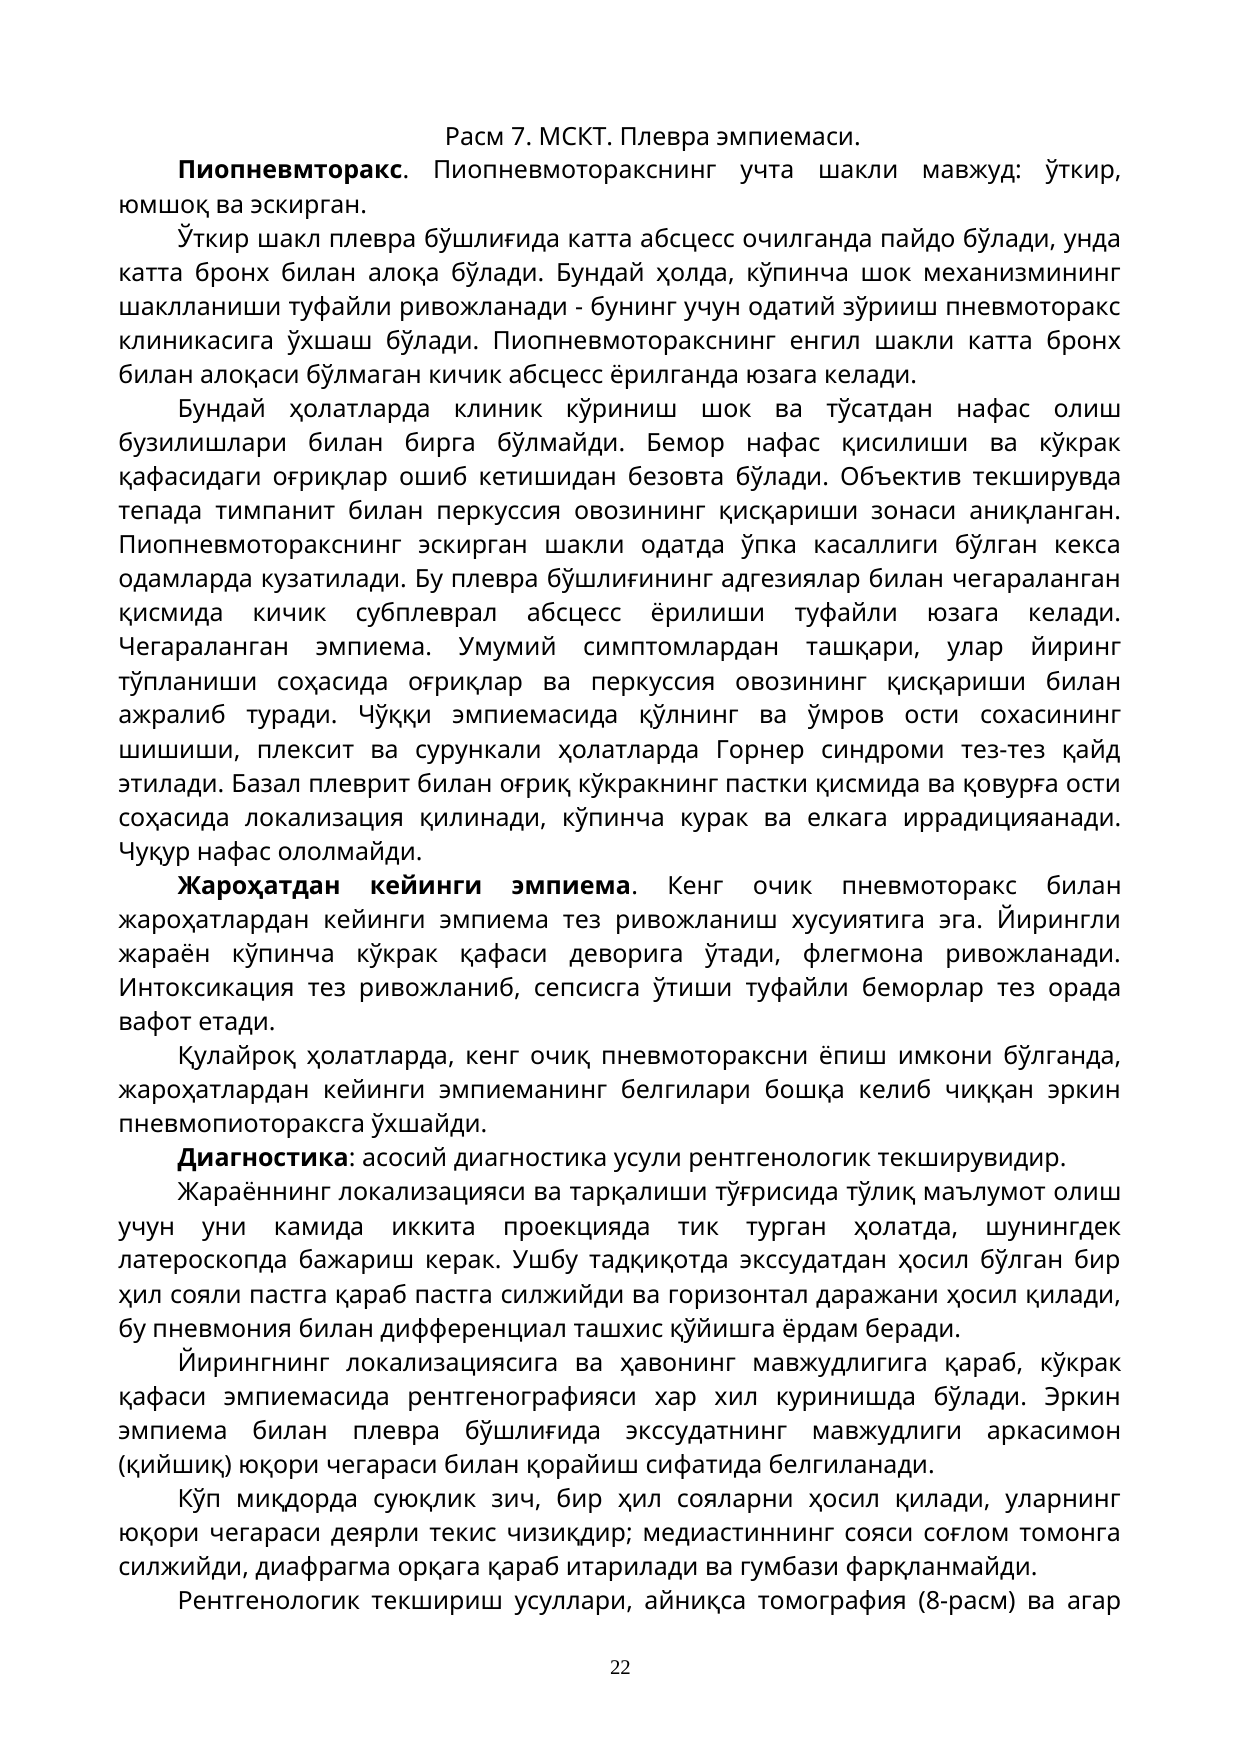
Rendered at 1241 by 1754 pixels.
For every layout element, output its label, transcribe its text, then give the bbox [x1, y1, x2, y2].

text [118, 1583, 1122, 1617]
text Расм 7. МСКТ. Плевра эмпиемаси. [118, 118, 1122, 152]
text Бундай ҳолатларда клиник кўриниш шок ва тўсатдан нафас олиш бузилишлари билан бирга бўлмайди. Бемор нафас қисилиши ва кўкрак қафасидаги оғриқлар ошиб кетишидан безовта бўлади. Объектив текширувда тепада тимпанит билан перкуссия овозининг қисқариши зонаси аниқланган. Пиопневмоторакснинг эскирган шакли одатда ўпка касаллиги бўлган кекса одамларда кузатилади. Бу плевра бўшлиғининг адгезиялар билан чегараланган қисмида кичик субплеврал абсцесс ёрилиши туфайли юзага келади. Чегараланган эмпиема. Умумий симптомлардан ташқари, улар йиринг тўпланиши соҳасида оғриқлар ва перкуссия овозининг қисқариши билан ажралиб туради. Чўққи эмпиемасида қўлнинг ва ўмров ости сохасининг шишиши, плексит ва сурункали ҳолатларда Горнер синдроми тез-тез қайд этилади. Базал плеврит билан оғриқ кўкракнинг пастки қисмида ва қовурға ости соҳасида локализация қилинади, кўпинча курак ва елкага иррадицияанади. Чуқур нафас ололмайди. [118, 391, 1122, 867]
text Жараённинг локализацияси ва тарқалиши тўғрисида тўлиқ маълумот олиш учун уни камида иккита проекцияда тик турган ҳолатда, шунингдек латероскопда бажариш керак. Ушбу тадқиқотда экссудатдан ҳосил бўлган бир ҳил сояли пастга қараб пастга силжийди ва горизонтал даражани ҳосил қилади, бу пневмония билан дифференциал ташхис қўйишга ёрдам беради. [118, 1174, 1122, 1344]
text Пиопневмторакс. Пиопневмоторакснинг учта шакли мавжуд: ўткир, юмшоқ ва эскирган. [118, 152, 1122, 220]
text Ўткир шакл плевра бўшлиғида катта абсцесс очилганда пайдо бўлади, унда катта бронх билан алоқа бўлади. Бундай ҳолда, кўпинча шок механизмининг шаклланиши туфайли ривожланади - бунинг учун одатий зўрииш пневмоторакс клиникасига ўхшаш бўлади. Пиопневмоторакснинг енгил шакли катта бронх билан алоқаси бўлмаган кичик абсцесс ёрилганда юзага келади. [118, 220, 1122, 391]
text Йирингнинг локализациясига ва ҳавонинг мавжудлигига қараб, кўкрак қафаси эмпиемасида рентгенографияси хар хил куринишда бўлади. Эркин эмпиема билан плевра бўшлиғида экссудатнинг мавжудлиги аркасимон (қийшиқ) юқори чегараси билан қорайиш сифатида белгиланади. [118, 1344, 1122, 1481]
text Диагностика: асосий диагностика усули рентгенологик текширувидир. [118, 1140, 1122, 1174]
text Жароҳатдан кейинги эмпиема. Кенг очик пневмоторакс билан жароҳатлардан кейинги эмпиема тез ривожланиш хусуиятига эга. Йирингли жараён кўпинча кўкрак қафаси деворига ўтади, флегмона ривожланади. Интоксикация тез ривожланиб, сепсисга ўтиши туфайли беморлар тез орада вафот етади. [118, 867, 1122, 1038]
text Кўп миқдорда суюқлик зич, бир ҳил сояларни ҳосил қилади, уларнинг юқори чегараси деярли текис чизиқдир; медиастиннинг сояси соғлом томонга силжийди, диафрагма орқага қараб итарилади ва гумбази фарқланмайди. [118, 1481, 1122, 1583]
text Қулайроқ ҳолатларда, кенг очиқ пневмотораксни ёпиш имкони бўлганда, жароҳатлардан кейинги эмпиеманинг белгилари бошқа келиб чиққан эркин пневмопиотораксга ўхшайди. [118, 1038, 1122, 1140]
